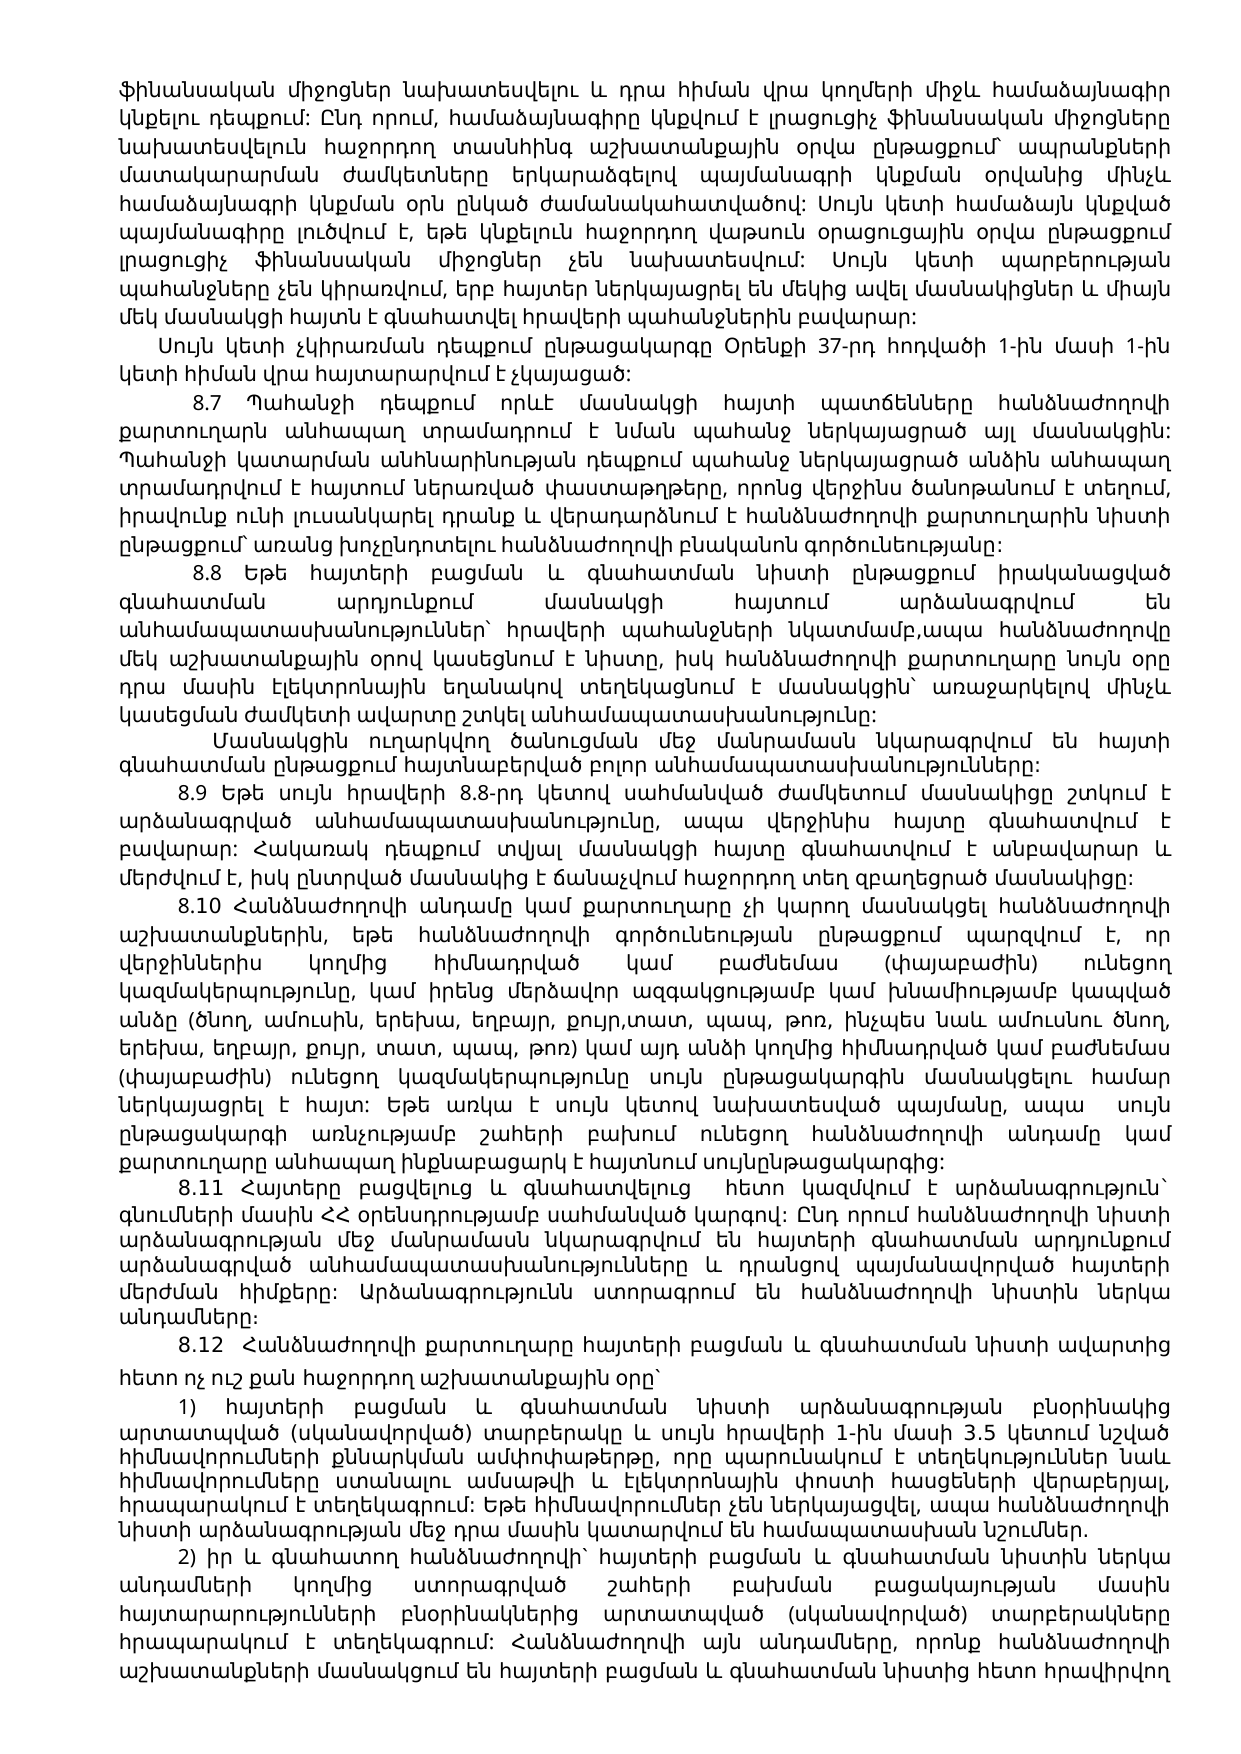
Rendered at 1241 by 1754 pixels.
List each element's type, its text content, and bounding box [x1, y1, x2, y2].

text 8.10 Հանձնաժողովի անդամը կամ քարտուղարը չի կարող մասնակցել հանձնաժողովի աշխատանքներին, եթե հանձնաժողովի գործունեության ընթացքում պարզվում է, որ վերջիններիս կողմից հիմնադրված կամ բաժնեմաս (փայաբաժին) ունեցող կազմակերպությունը, կամ իրենց մերձավոր ազգակցությամբ կամ խնամիությամբ կապված անձը (ծնող, ամուսին, երեխա, եղբայր, քույր,տատ, պապ, թոռ, ինչպես նաև ամուսնու ծնող, երեխա, եղբայր, քույր, տատ, պապ, թոռ) կամ այդ անձի կողմից հիմնադրված կամ բաժնեմաս (փայաբաժին) ունեցող կազմակերպությունը սույն ընթացակարգին մասնակցելու համար ներկայացրել է հայտ: Եթե առկա է սույն կետով նախատեսված պայմանը, ապա սույն ընթացակարգի առնչությամբ շահերի բախում ունեցող հանձնաժողովի անդամը կամ քարտուղարը անհապաղ ինքնաբացարկ է հայտնում սույնընթացակարգից: [118, 891, 1171, 1176]
text Սույն կետի չկիրառման դեպքում ընթացակարգը Օրենքի 37-րդ հոդվածի 1-ին մասի 1-ին կետի հիման վրա հայտարարվում է չկայացած: [118, 331, 1171, 388]
text 8.12 Հանձնաժողովի քարտուղարը հայտերի բացման և գնահատման նիստի ավարտից հետո ոչ ուշ քան հաջորդող աշխատանքային օրը` [118, 1330, 1171, 1392]
text Մասնակցին ուղարկվող ծանուցման մեջ մանրամասն նկարագրվում են հայտի գնահատման ընթացքում հայտնաբերված բոլոր անհամապատասխանությունները: [118, 729, 1171, 778]
text 8.11 Հայտերը բացվելուց և գնահատվելուց հետո կազմվում է արձանագրություն` գնումների մասին ՀՀ օրենսդրությամբ սահմանված կարգով: Ընդ որում հանձնաժողովի նիստի արձանագրության մեջ մանրամասն նկարագրվում են հայտերի գնահատման արդյունքում արձանագրված անհամապատասխանությունները և դրանցով պայմանավորված հայտերի մերժման հիմքերը: Արձանագրությունն ստորագրում են հանձնաժողովի նիստին ներկա անդամները։ [118, 1176, 1171, 1330]
text 8.9 Եթե սույն հրավերի 8.8-րդ կետով սահմանված ժամկետում մասնակիցը շտկում է արձանագրված անհամապատասխանությունը, ապա վերջինիս հայտը գնահատվում է բավարար: Հակառակ դեպքում տվյալ մասնակցի հայտը գնահատվում է անբավարար և մերժվում է, իսկ ընտրված մասնակից է ճանաչվում հաջորդող տեղ զբաղեցրած մասնակիցը: [118, 778, 1171, 891]
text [118, 1542, 1171, 1684]
text 1) հայտերի բացման և գնահատման նիստի արձանագրության բնօրինակից արտատպված (սկանավորված) տարբերակը և սույն հրավերի 1-ին մասի 3.5 կետում նշված հիմնավորումների քննարկման ամփոփաթերթը, որը պարունակում է տեղեկություններ նաև հիմնավորումները ստանալու ամսաթվի և էլեկտրոնային փոստի հասցեների վերաբերյալ, հրապարակում է տեղեկագրում: Եթե հիմնավորումներ չեն ներկայացվել, ապա հանձնաժողովի նիստի արձանագրության մեջ դրա մասին կատարվում են համապատասխան նշումներ. [118, 1392, 1171, 1542]
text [118, 75, 1171, 331]
text 8.8 Եթե հայտերի բացման և գնահատման նիստի ընթացքում իրականացված գնահատման արդյունքում մասնակցի հայտում արձանագրվում են անհամապատասխանություններ՝ հրավերի պահանջների նկատմամբ,ապա հանձնաժողովը մեկ աշխատանքային օրով կասեցնում է նիստը, իսկ հանձնաժողովի քարտուղարը նույն օրը դրա մասին էլեկտրոնային եղանակով տեղեկացնում է մասնակցին՝ առաջարկելով մինչև կասեցման ժամկետի ավարտը շտկել անհամապատասխանությունը: [118, 558, 1171, 729]
text 8.7 Պահանջի դեպքում որևէ մասնակցի հայտի պատճենները հանձնաժողովի քարտուղարն անհապաղ տրամադրում է նման պահանջ ներկայացրած այլ մասնակցին: Պահանջի կատարման անհնարինության դեպքում պահանջ ներկայացրած անձին անհապաղ տրամադրվում է հայտում ներառված փաստաթղթերը, որոնց վերջինս ծանոթանում է տեղում, իրավունք ունի լուսանկարել դրանք և վերադարձնում է հանձնաժողովի քարտուղարին նիստի ընթացքում՝ առանց խոչընդոտելու հանձնաժողովի բնականոն գործունեությանը: [118, 388, 1171, 558]
